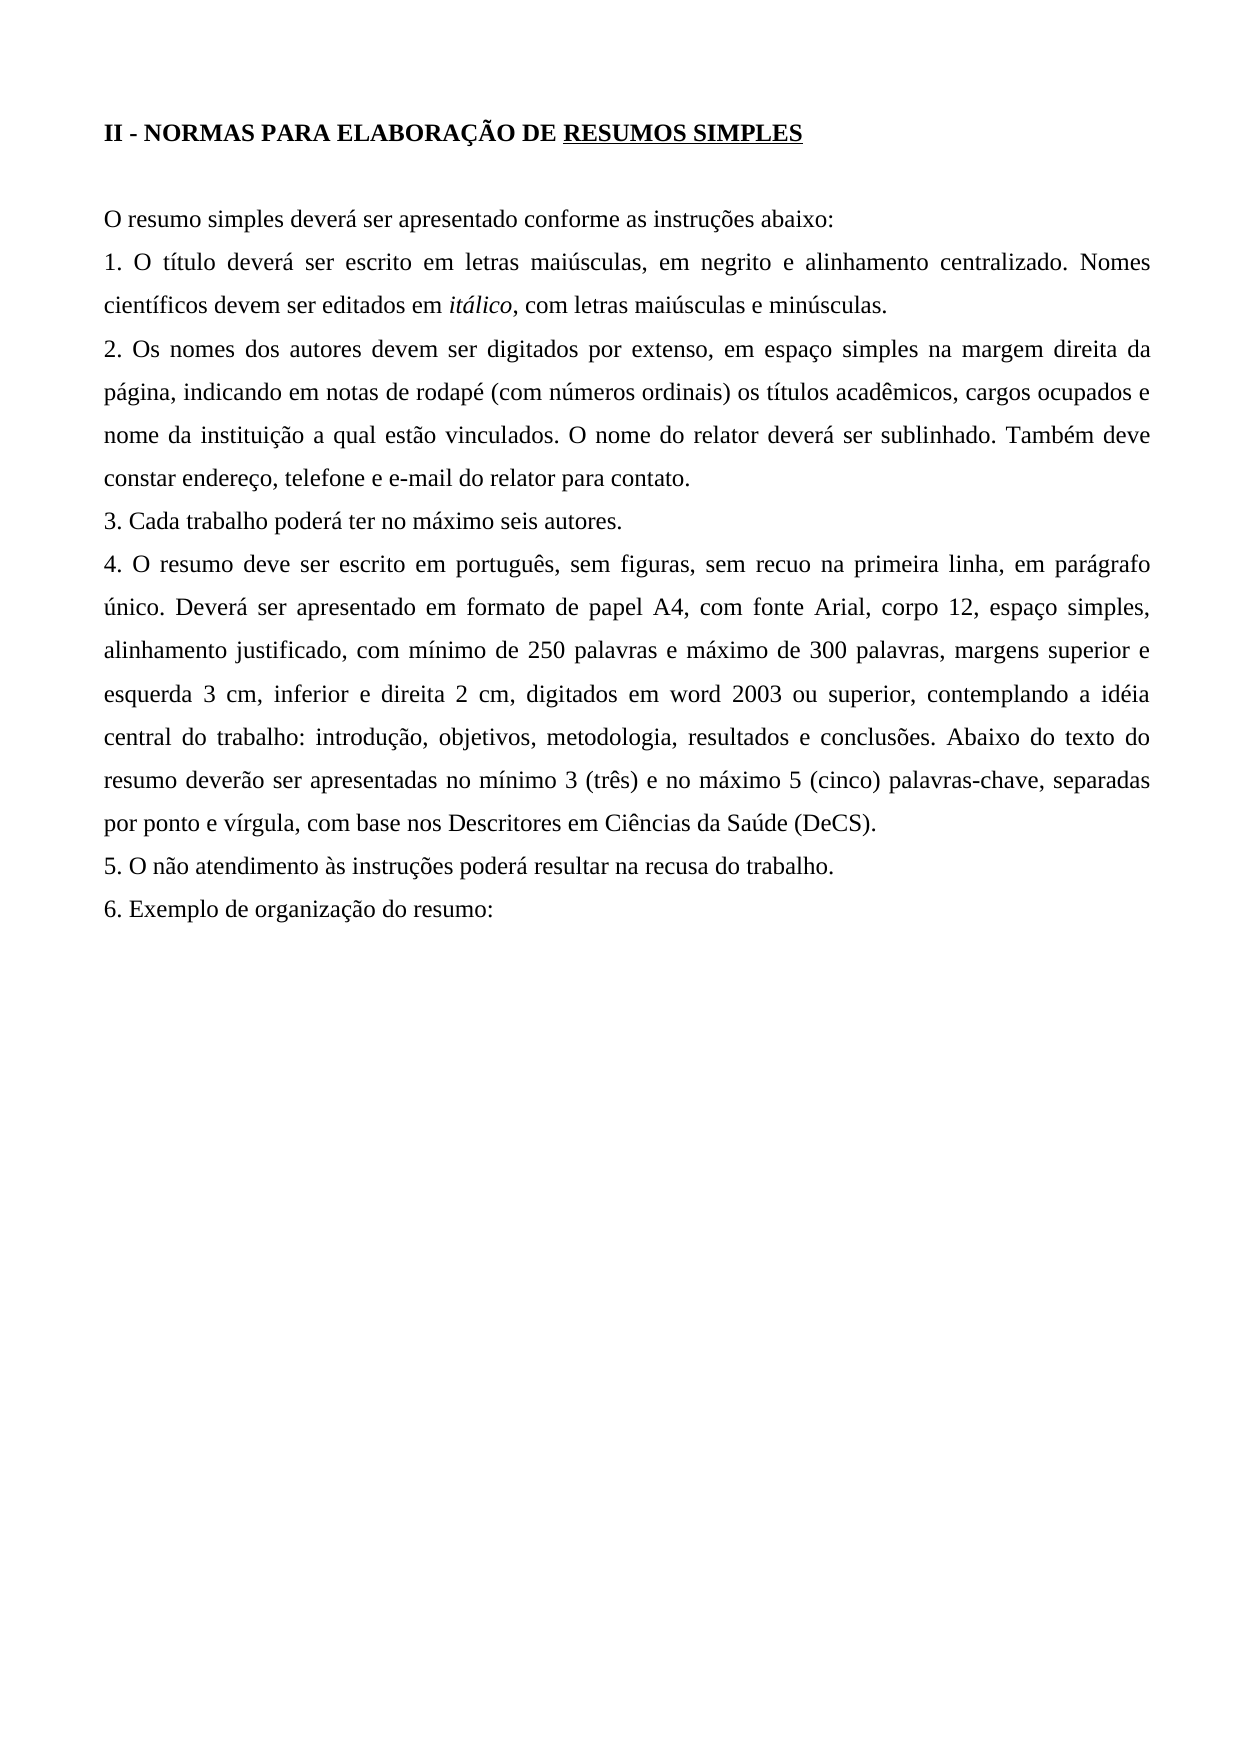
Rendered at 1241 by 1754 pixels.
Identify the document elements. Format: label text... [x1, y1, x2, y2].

text 1. O título deverá ser escrito em letras maiúsculas, em negrito e alinhamento centralizado. Nomes científicos devem ser editados em itálico, com letras maiúsculas e minúsculas. [103, 247, 1152, 319]
text 6. Exemplo de organização do resumo: [103, 894, 1152, 923]
text O resumo simples deverá ser apresentado conforme as instruções abaixo: [103, 204, 1152, 233]
text II - NORMAS PARA ELABORAÇÃO DE RESUMOS SIMPLES [103, 118, 1152, 147]
text 4. O resumo deve ser escrito em português, sem figuras, sem recuo na primeira linha, em parágrafo único. Deverá ser apresentado em formato de papel A4, com fonte Arial, corpo 12, espaço simples, alinhamento justificado, com mínimo de 250 palavras e máximo de 300 palavras, margens superior e esquerda 3 cm, inferior e direita 2 cm, digitados em word 2003 ou superior, contemplando a idéia central do trabalho: introdução, objetivos, metodologia, resultados e conclusões. Abaixo do texto do resumo deverão ser apresentadas no mínimo 3 (três) e no máximo 5 (cinco) palavras-chave, separadas por ponto e vírgula, com base nos Descritores em Ciências da Saúde (DeCS). [103, 549, 1152, 837]
text 5. O não atendimento às instruções poderá resultar na recusa do trabalho. [103, 851, 1152, 880]
text 3. Cada trabalho poderá ter no máximo seis autores. [103, 506, 1152, 535]
text 2. Os nomes dos autores devem ser digitados por extenso, em espaço simples na margem direita da página, indicando em notas de rodapé (com números ordinais) os títulos acadêmicos, cargos ocupados e nome da instituição a qual estão vinculados. O nome do relator deverá ser sublinhado. Também deve constar endereço, telefone e e-mail do relator para contato. [103, 334, 1152, 492]
